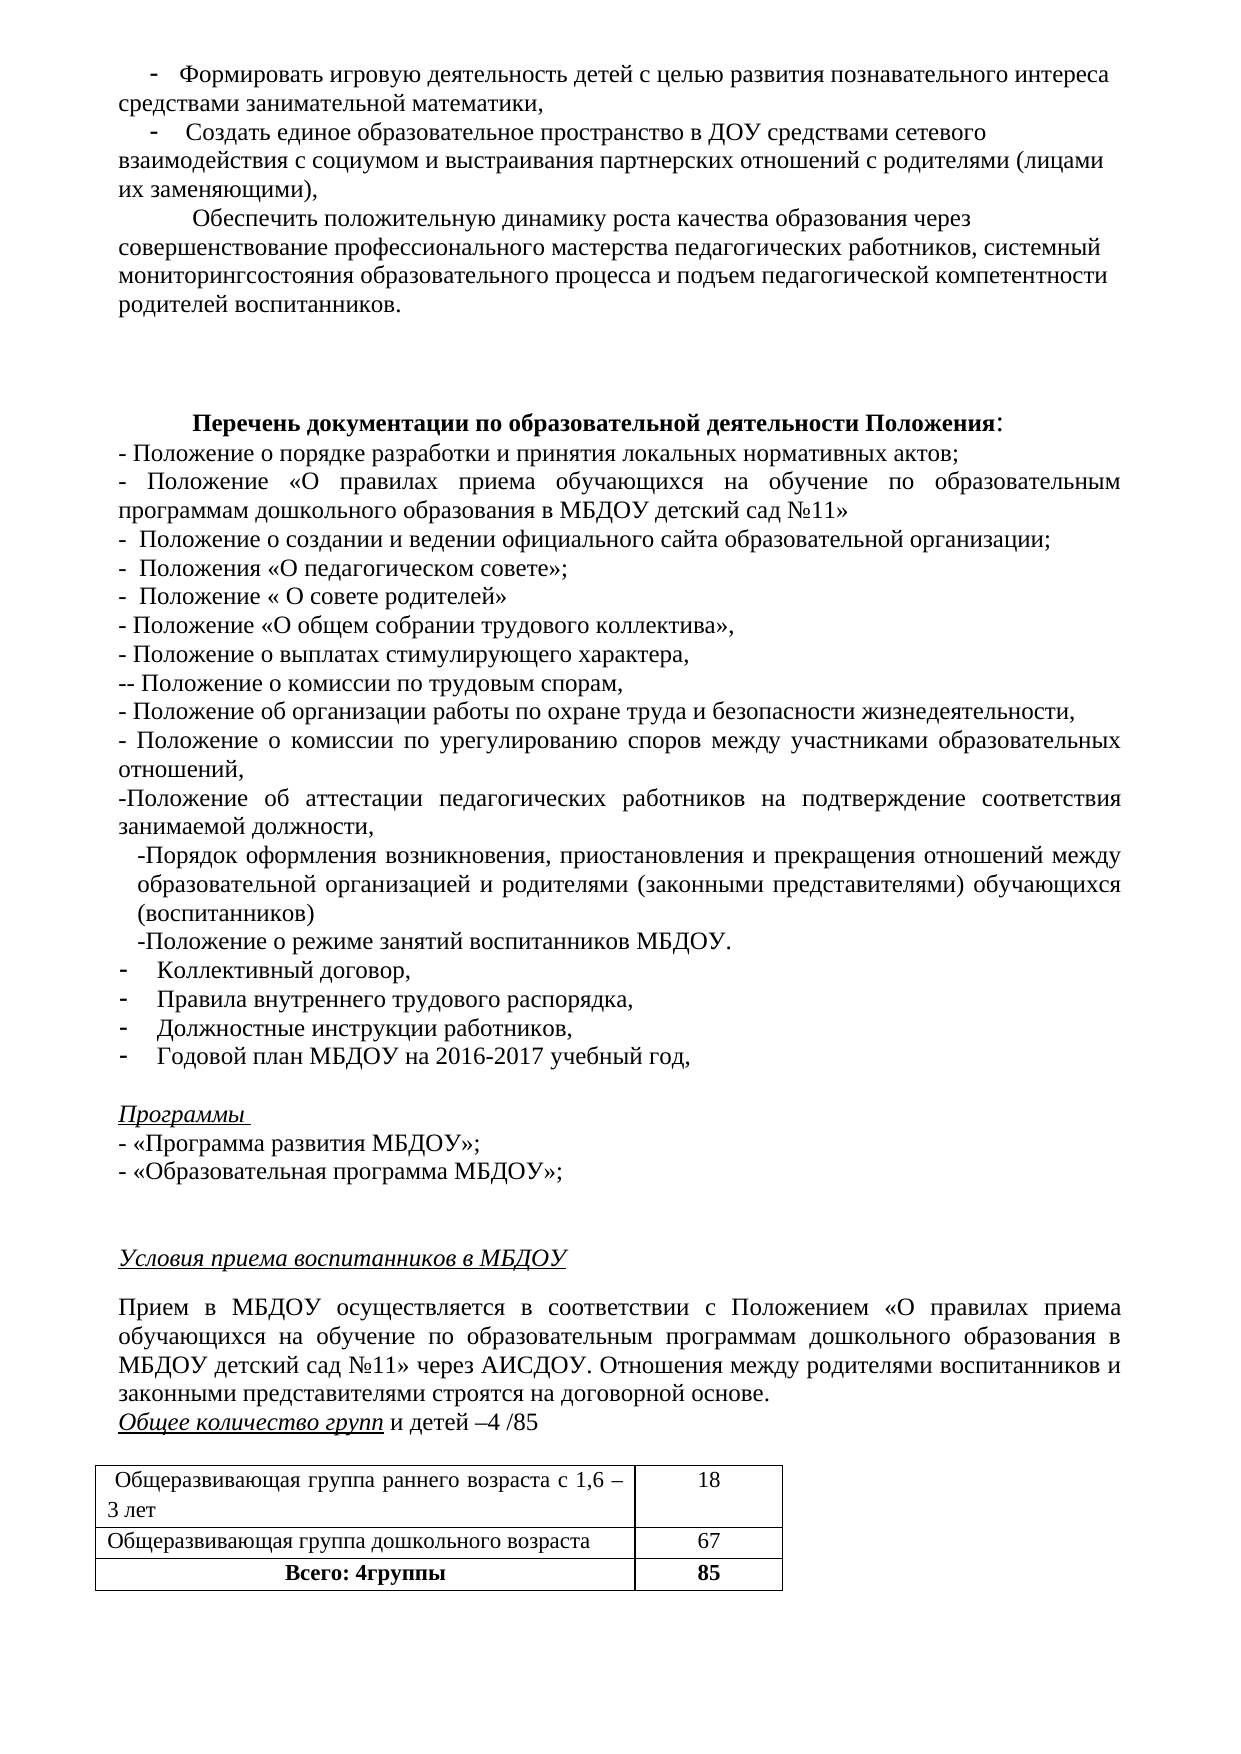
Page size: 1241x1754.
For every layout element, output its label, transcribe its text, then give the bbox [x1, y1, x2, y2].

text -Положение о режиме занятий воспитанников МБДОУ. [137, 926, 1122, 955]
text Программы [118, 1099, 1122, 1128]
table_cell 85 [636, 1559, 782, 1590]
table_cell Общеразвивающая группа дошкольного возраста [96, 1528, 634, 1558]
text - Положение «О общем собрании трудового коллектива», [118, 610, 1122, 639]
text Прием в МБДОУ осуществляется в соответствии с Положением «О правилах приема обучающихся на обучение по образовательным программам дошкольного образования в МБДОУ детский сад №11» через АИСДОУ. Отношения между родителями воспитанников и законными представителями строятся на договорной основе. [118, 1292, 1122, 1407]
text - «Программа развития МБДОУ»; [118, 1128, 1122, 1156]
list Создать единое образовательное пространство в ДОУ средствами сетевого взаимодействия с социумом и выстраивания партнерских отношений с родителями (лицами их заменяющими), [118, 117, 1122, 203]
table_header Общеразвивающая группа раннего возраста с 1,6 – 3 лет [96, 1466, 634, 1527]
text - Положение о порядке разработки и принятия локальных нормативных актов; [118, 438, 1122, 466]
text - «Образовательная программа МБДОУ»; [118, 1156, 1122, 1185]
text - Положение о создании и ведении официального сайта образовательной организации; [118, 524, 1122, 553]
text Перечень документации по образовательной деятельности Положения: [118, 404, 1122, 438]
list Правила внутреннего трудового распорядка, [119, 984, 1122, 1013]
list Должностные инструкции работников, [119, 1013, 1122, 1041]
text Общее количество групп и детей –4 /85 [118, 1407, 1122, 1436]
text Обеспечить положительную динамику роста качества образования через совершенствование профессионального мастерства педагогических работников, системный мониторингсостояния образовательного процесса и подъем педагогической компетентности родителей воспитанников. [118, 203, 1122, 318]
text - Положение о комиссии по урегулированию споров между участниками образовательных отношений, [118, 725, 1122, 783]
text -- Положение о комиссии по трудовым спорам, [118, 668, 1122, 696]
text Условия приема воспитанников в МБДОУ [118, 1243, 1122, 1271]
list Годовой план МБДОУ на 2016-2017 учебный год, [119, 1041, 1122, 1070]
text - Положение о выплатах стимулирующего характера, [118, 639, 1122, 668]
text -Порядок оформления возникновения, приостановления и прекращения отношений между образовательной организацией и родителями (законными представителями) обучающихся (воспитанников) [137, 840, 1122, 926]
table_cell Всего: 4группы [96, 1559, 634, 1590]
text - Положения «О педагогическом совете»; [118, 553, 1122, 581]
table_header 18 [636, 1466, 782, 1527]
text - Положение « О совете родителей» [118, 581, 1122, 610]
text - Положение об организации работы по охране труда и безопасности жизнедеятельности, [118, 696, 1122, 725]
list Формировать игровую деятельность детей с целью развития познавательного интереса средствами занимательной математики, [118, 59, 1122, 117]
list Коллективный договор, [119, 955, 1122, 984]
text -Положение об аттестации педагогических работников на подтверждение соответствия занимаемой должности, [118, 783, 1122, 840]
text - Положение «О правилах приема обучающихся на обучение по образовательным программам дошкольного образования в МБДОУ детский сад №11» [118, 466, 1122, 524]
table_cell 67 [636, 1528, 782, 1558]
